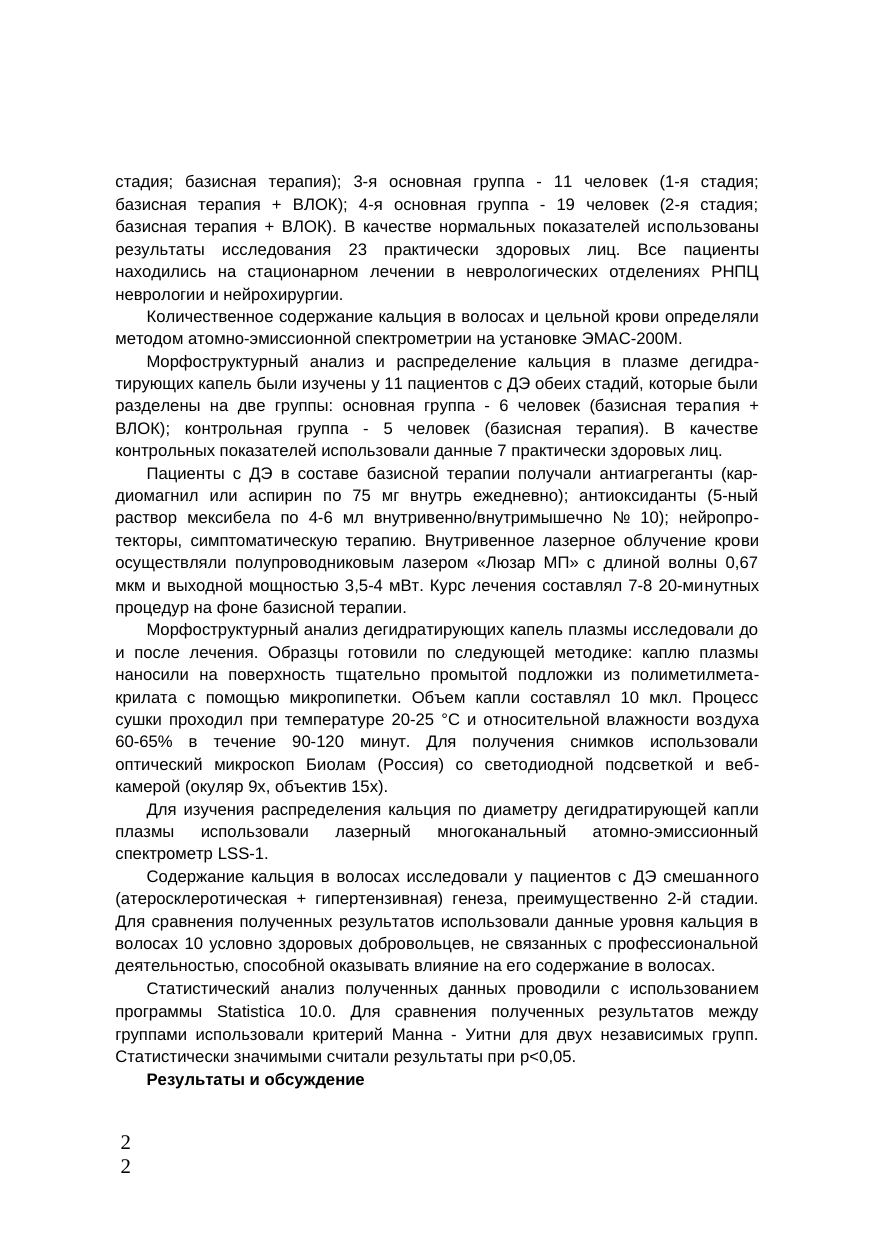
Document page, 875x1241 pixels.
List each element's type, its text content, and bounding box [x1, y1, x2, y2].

text Пациенты с ДЭ в составе базисной терапии получали антиагреганты (кар- диомагнил или аспирин по 75 мг внутрь ежедневно); антиоксиданты (5-ный раствор мексибела по 4-6 мл внутривенно/внутримышечно № 10); нейропротекторы, симптоматическую терапию. Внутривенное лазерное облучение крови осуществляли полупроводниковым лазером «Люзар МП» с длиной волны 0,67 мкм и выходной мощностью 3,5-4 мВт. Курс лечения составлял 7-8 20-минутных процедур на фоне базисной терапии. [115, 463, 759, 617]
text Количественное содержание кальция в волосах и цельной крови определяли методом атомно-эмиссионной спектрометрии на установке ЭМАС-200М. [115, 307, 759, 348]
text Результаты и обсуждение [115, 1070, 759, 1089]
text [115, 172, 759, 303]
text Содержание кальция в волосах исследовали у пациентов с ДЭ смешанного (атеросклеротическая + гипертензивная) генеза, преимущественно 2-й стадии. Для сравнения полученных результатов использовали данные уровня кальция в волосах 10 условно здоровых добровольцев, не связанных с профессиональной деятельностью, способной оказывать влияние на его содержание в волосах. [115, 867, 759, 975]
text Морфоструктурный анализ дегидратирующих капель плазмы исследовали до и после лечения. Образцы готовили по следующей методике: каплю плазмы наносили на поверхность тщательно промытой подложки из полиметилметакрилата с помощью микропипетки. Объем капли составлял 10 мкл. Процесс сушки проходил при температуре 20-25 °С и относительной влажности воздуха 60-65% в течение 90-120 минут. Для получения снимков использовали оптический микроскоп Биолам (Россия) со светодиодной подсветкой и вебкамерой (окуляр 9х, объектив 15х). [115, 620, 759, 796]
text Статистический анализ полученных данных проводили с использованием программы Statistica 10.0. Для сравнения полученных результатов между группами использовали критерий Манна - Уитни для двух независимых групп. Статистически значимыми считали результаты при p<0,05. [115, 978, 759, 1066]
text Для изучения распределения кальция по диаметру дегидратирующей капли плазмы использовали лазерный многоканальный атомно-эмиссионный спектрометр LSS-1. [115, 799, 759, 863]
text Морфоструктурный анализ и распределение кальция в плазме дегидратирующих капель были изучены у 11 пациентов с ДЭ обеих стадий, которые были разделены на две группы: основная группа - 6 человек (базисная терапия + ВЛОК); контрольная группа - 5 человек (базисная терапия). В качестве контрольных показателей использовали данные 7 практически здоровых лиц. [115, 351, 759, 460]
